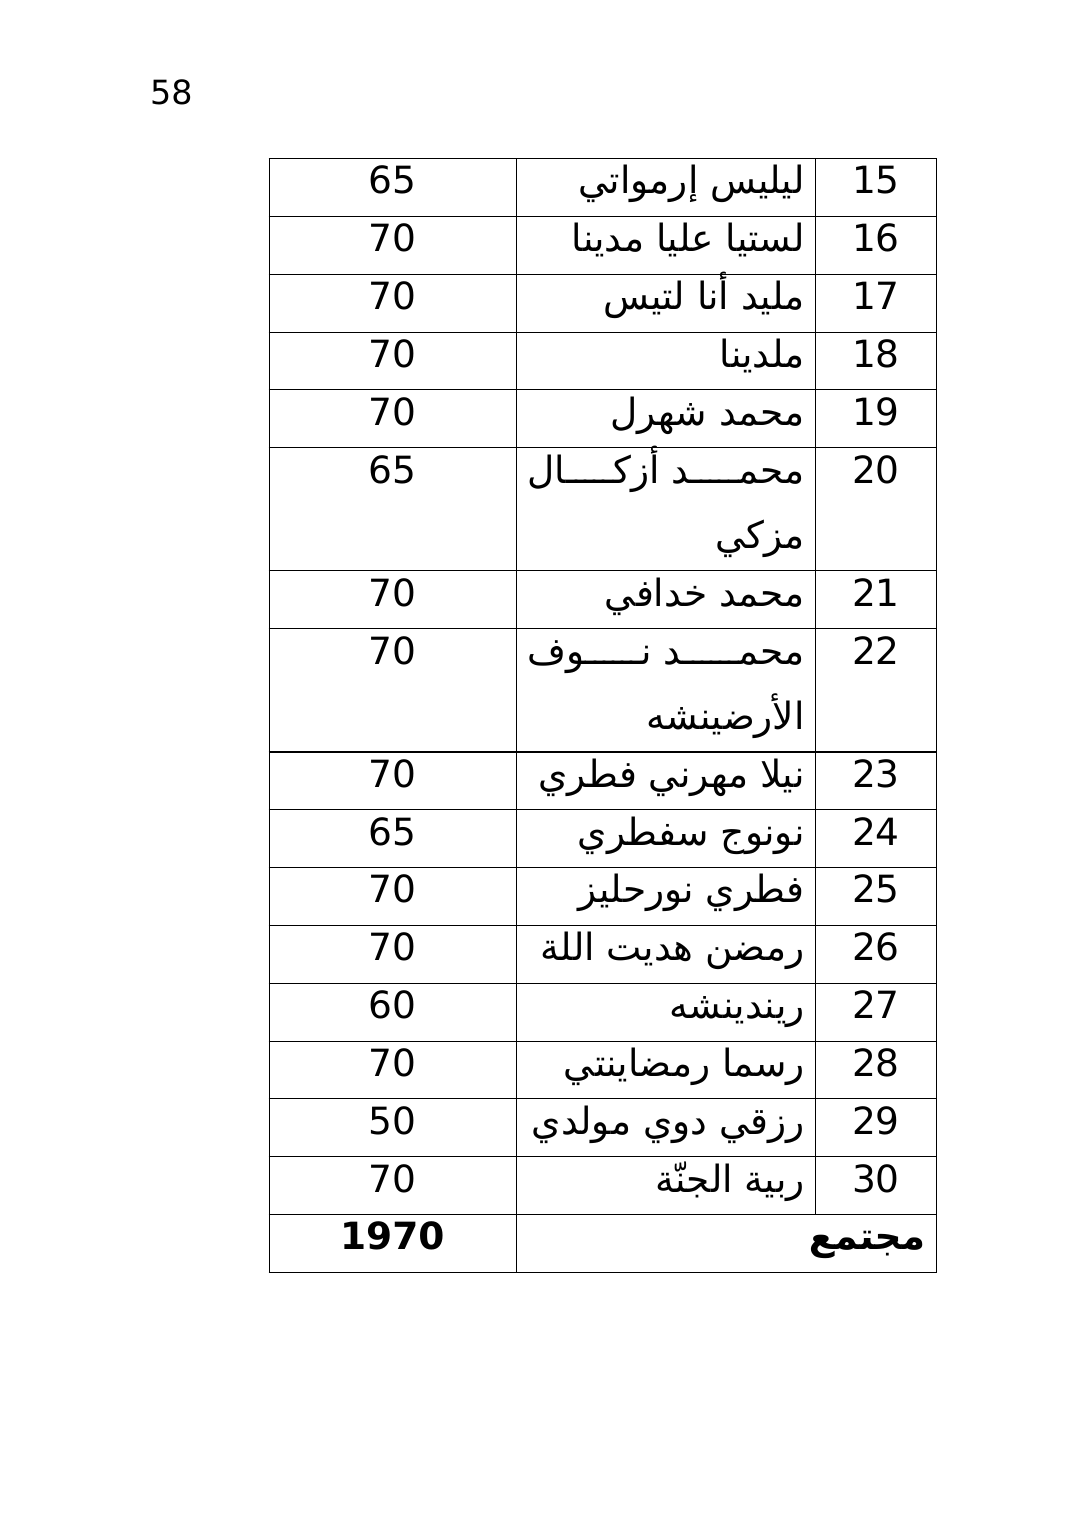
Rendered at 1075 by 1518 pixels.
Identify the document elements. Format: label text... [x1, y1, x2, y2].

table_cell 70 [270, 868, 516, 925]
table_cell 27 [816, 984, 936, 1041]
table_cell 19 [816, 390, 936, 447]
table_cell مجتمع [517, 1215, 936, 1272]
table_cell ربية الجنّة [517, 1157, 815, 1214]
table_cell 70 [270, 629, 516, 751]
table_cell محمد نوف الأرضينشه [517, 629, 815, 751]
table_cell محمد خدافي [517, 571, 815, 628]
table_cell 65 [270, 448, 516, 570]
table_cell 70 [270, 1157, 516, 1214]
table_cell 17 [816, 275, 936, 332]
table_cell 70 [270, 926, 516, 983]
table_cell ليليس إرمواتي [517, 159, 815, 216]
table_cell 22 [816, 629, 936, 751]
table_cell 20 [816, 448, 936, 570]
table_cell 65 [270, 810, 516, 867]
table_cell 70 [270, 571, 516, 628]
table_cell 70 [270, 390, 516, 447]
table_cell ملدينا [517, 333, 815, 389]
table_cell 24 [816, 810, 936, 867]
table_cell 23 [816, 753, 936, 809]
table_cell محمد شهرل [517, 390, 815, 447]
table_cell 25 [816, 868, 936, 925]
table_cell 60 [270, 984, 516, 1041]
table_cell رمضن هديت اللة [517, 926, 815, 983]
table_cell 70 [270, 217, 516, 274]
table_cell لستيا عليا مدينا [517, 217, 815, 274]
table_cell 16 [816, 217, 936, 274]
table_cell 28 [816, 1042, 936, 1098]
table_cell نونوج سفطري [517, 810, 815, 867]
table_cell 50 [270, 1099, 516, 1156]
table_cell 70 [270, 1042, 516, 1098]
table_cell 30 [816, 1157, 936, 1214]
table_cell 1970 [270, 1215, 516, 1272]
table_cell محمد أزكال مزكي [517, 448, 815, 570]
table_cell رزقي دوي مولدي [517, 1099, 815, 1156]
table_cell 26 [816, 926, 936, 983]
table_cell فطري نورحليز [517, 868, 815, 925]
table_cell 29 [816, 1099, 936, 1156]
table_cell 21 [816, 571, 936, 628]
table_cell نيلا مهرني فطري [517, 753, 815, 809]
table_cell 15 [816, 159, 936, 216]
table_cell 65 [270, 159, 516, 216]
table_cell رسما رمضاينتي [517, 1042, 815, 1098]
table_cell 70 [270, 753, 516, 809]
table_cell ريندينشه [517, 984, 815, 1041]
table_cell مليد أنا لتيس [517, 275, 815, 332]
table_cell 70 [270, 275, 516, 332]
table_cell 70 [270, 333, 516, 389]
table_cell 18 [816, 333, 936, 389]
